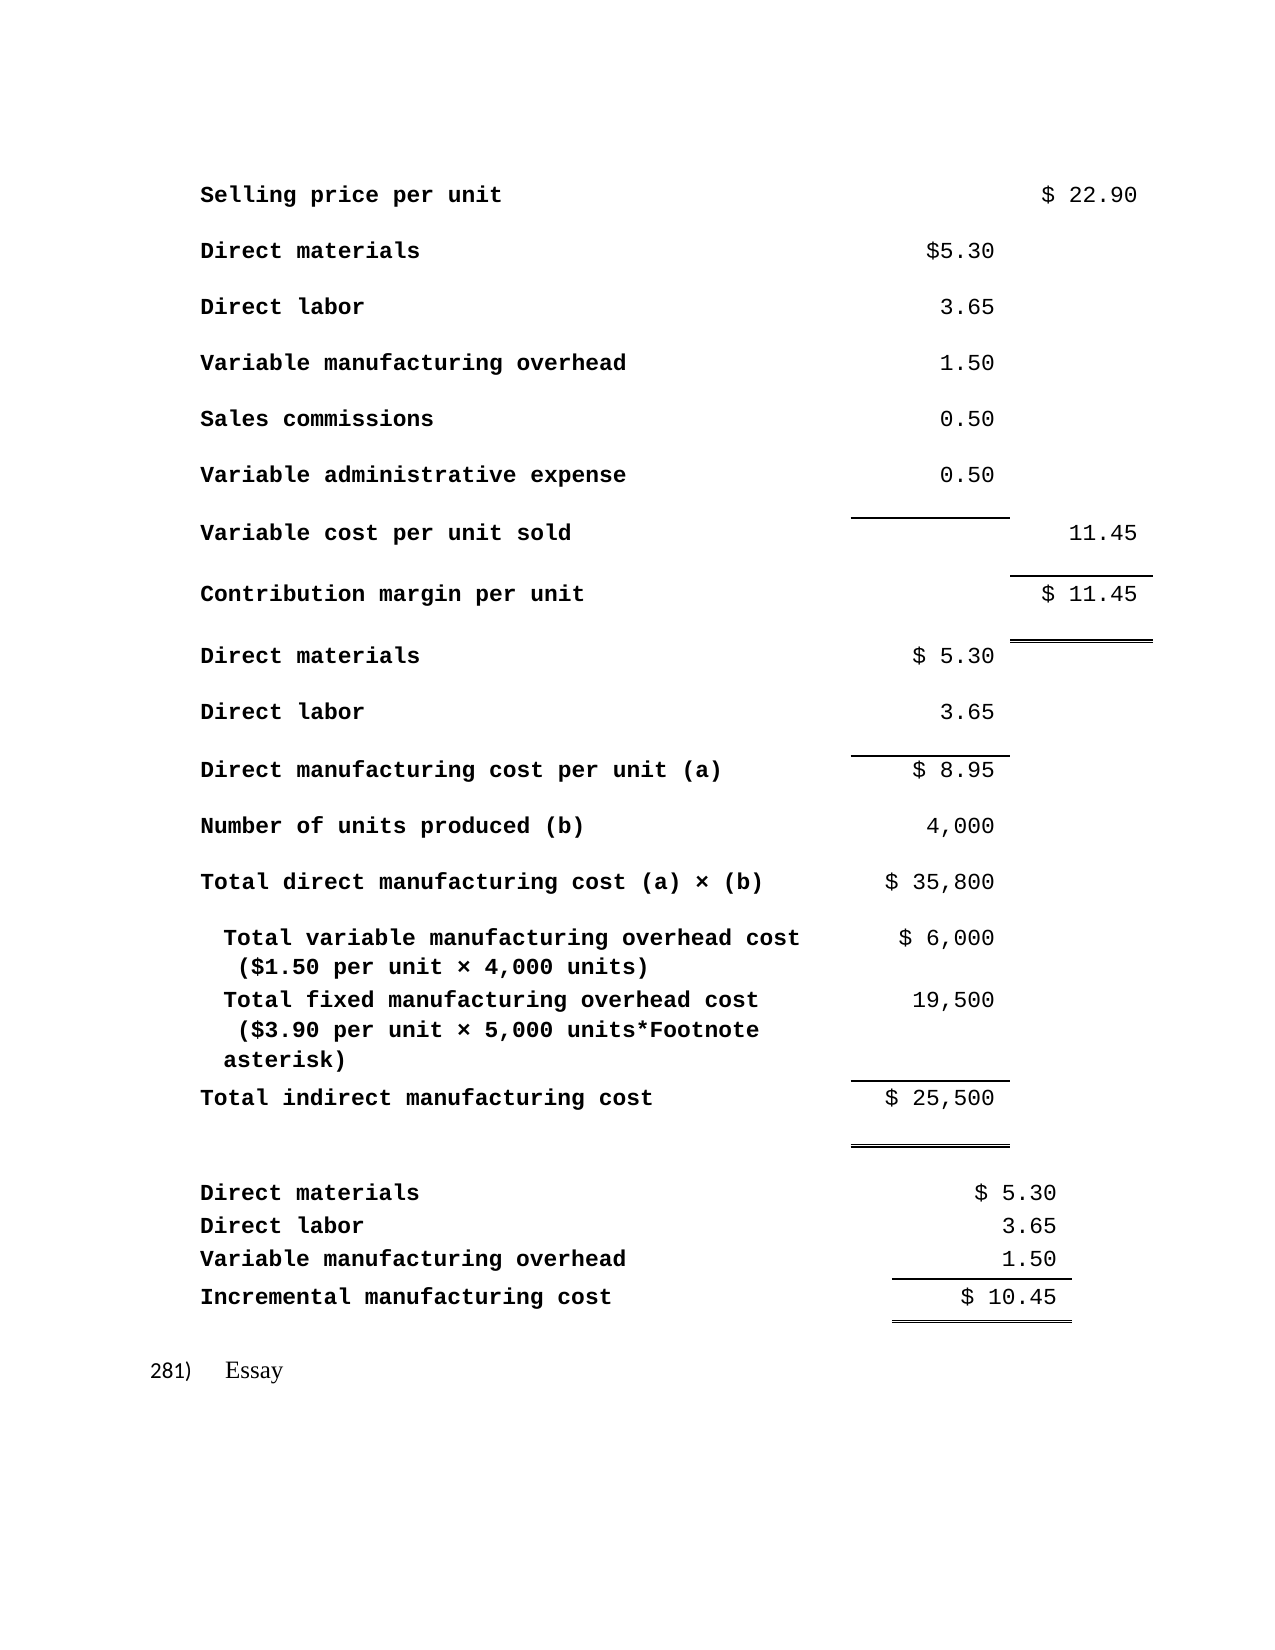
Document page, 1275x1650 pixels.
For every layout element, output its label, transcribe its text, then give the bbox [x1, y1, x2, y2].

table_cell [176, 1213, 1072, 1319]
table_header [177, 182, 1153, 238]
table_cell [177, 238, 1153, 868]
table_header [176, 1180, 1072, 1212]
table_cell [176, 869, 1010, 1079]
list Essay [150, 1356, 1125, 1384]
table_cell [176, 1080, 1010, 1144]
